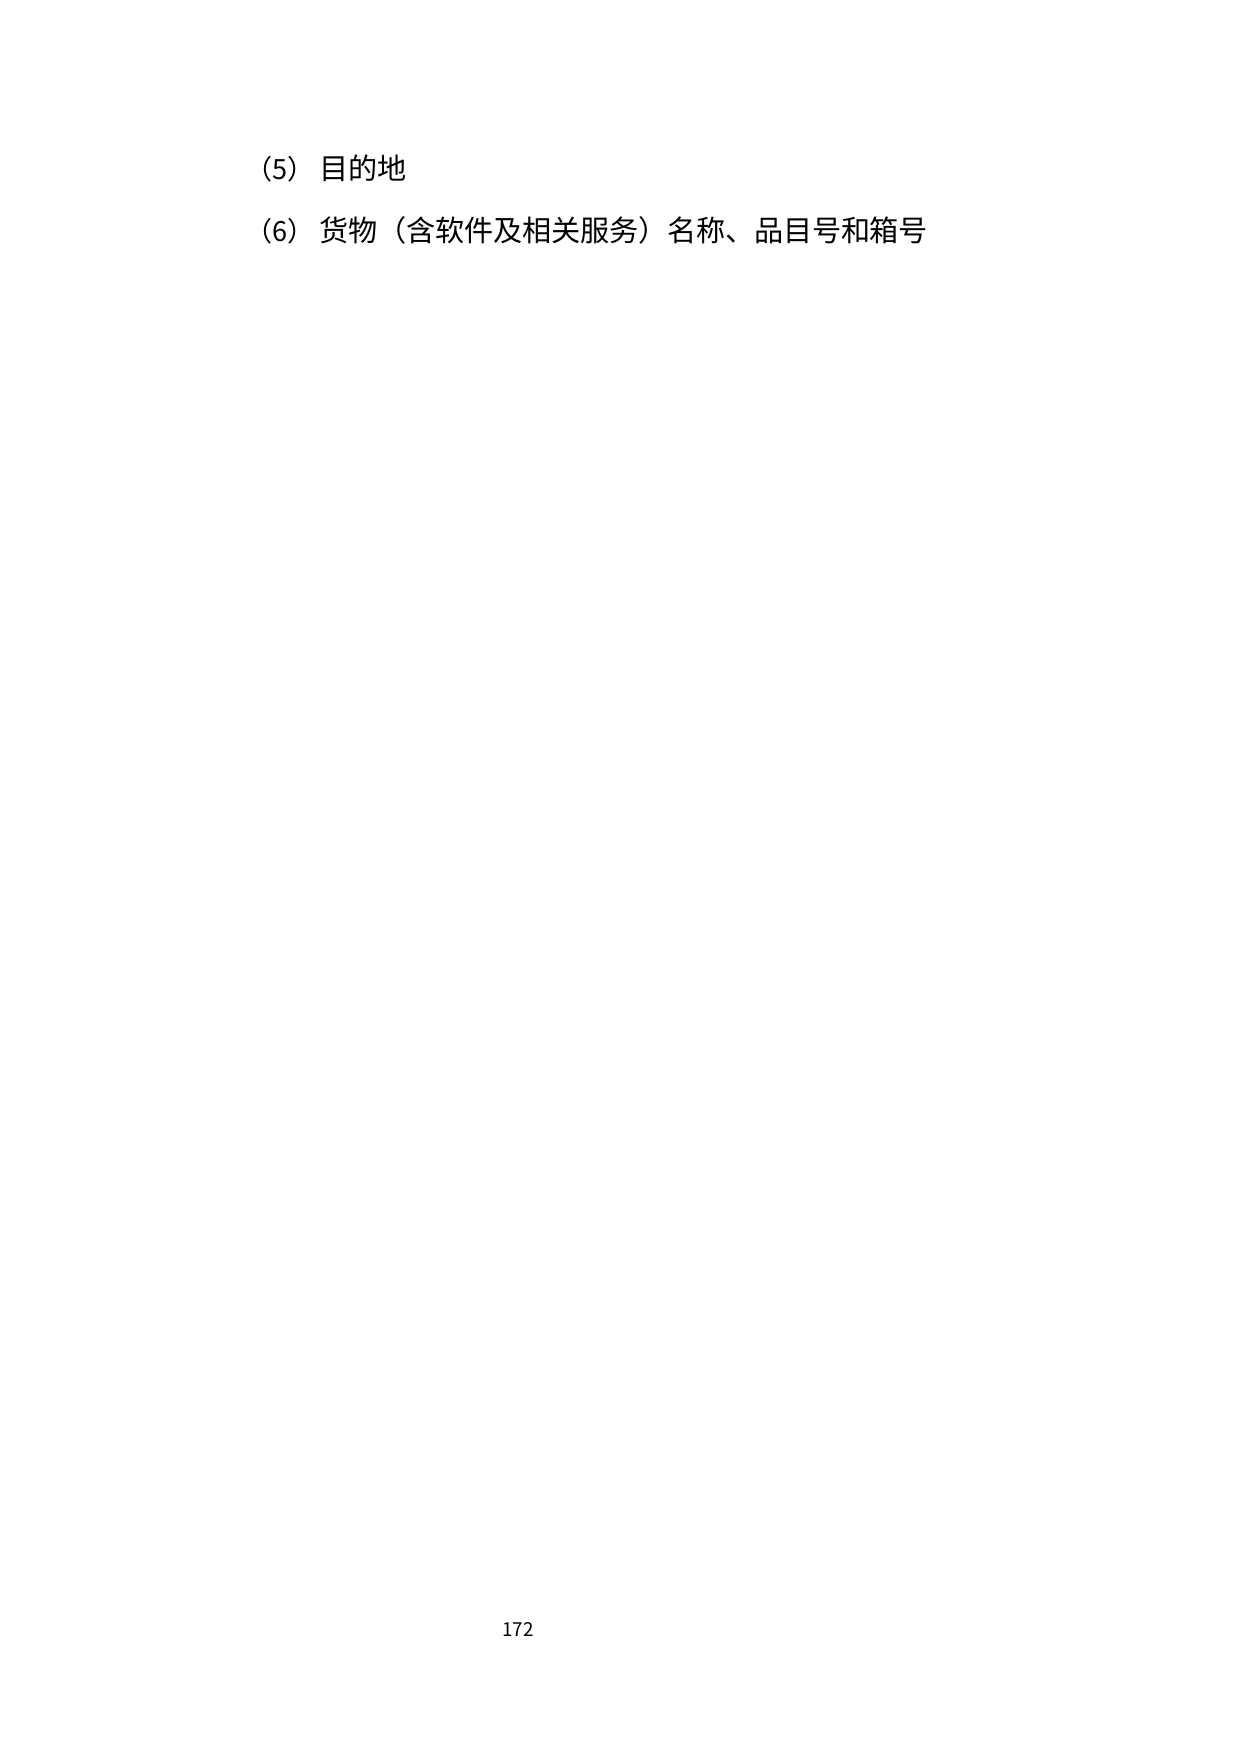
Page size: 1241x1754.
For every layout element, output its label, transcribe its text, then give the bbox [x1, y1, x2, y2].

subtitle 货物（含软件及相关服务）名称、品目号和箱号 [246, 207, 1186, 250]
subtitle 目的地 [246, 146, 1186, 188]
